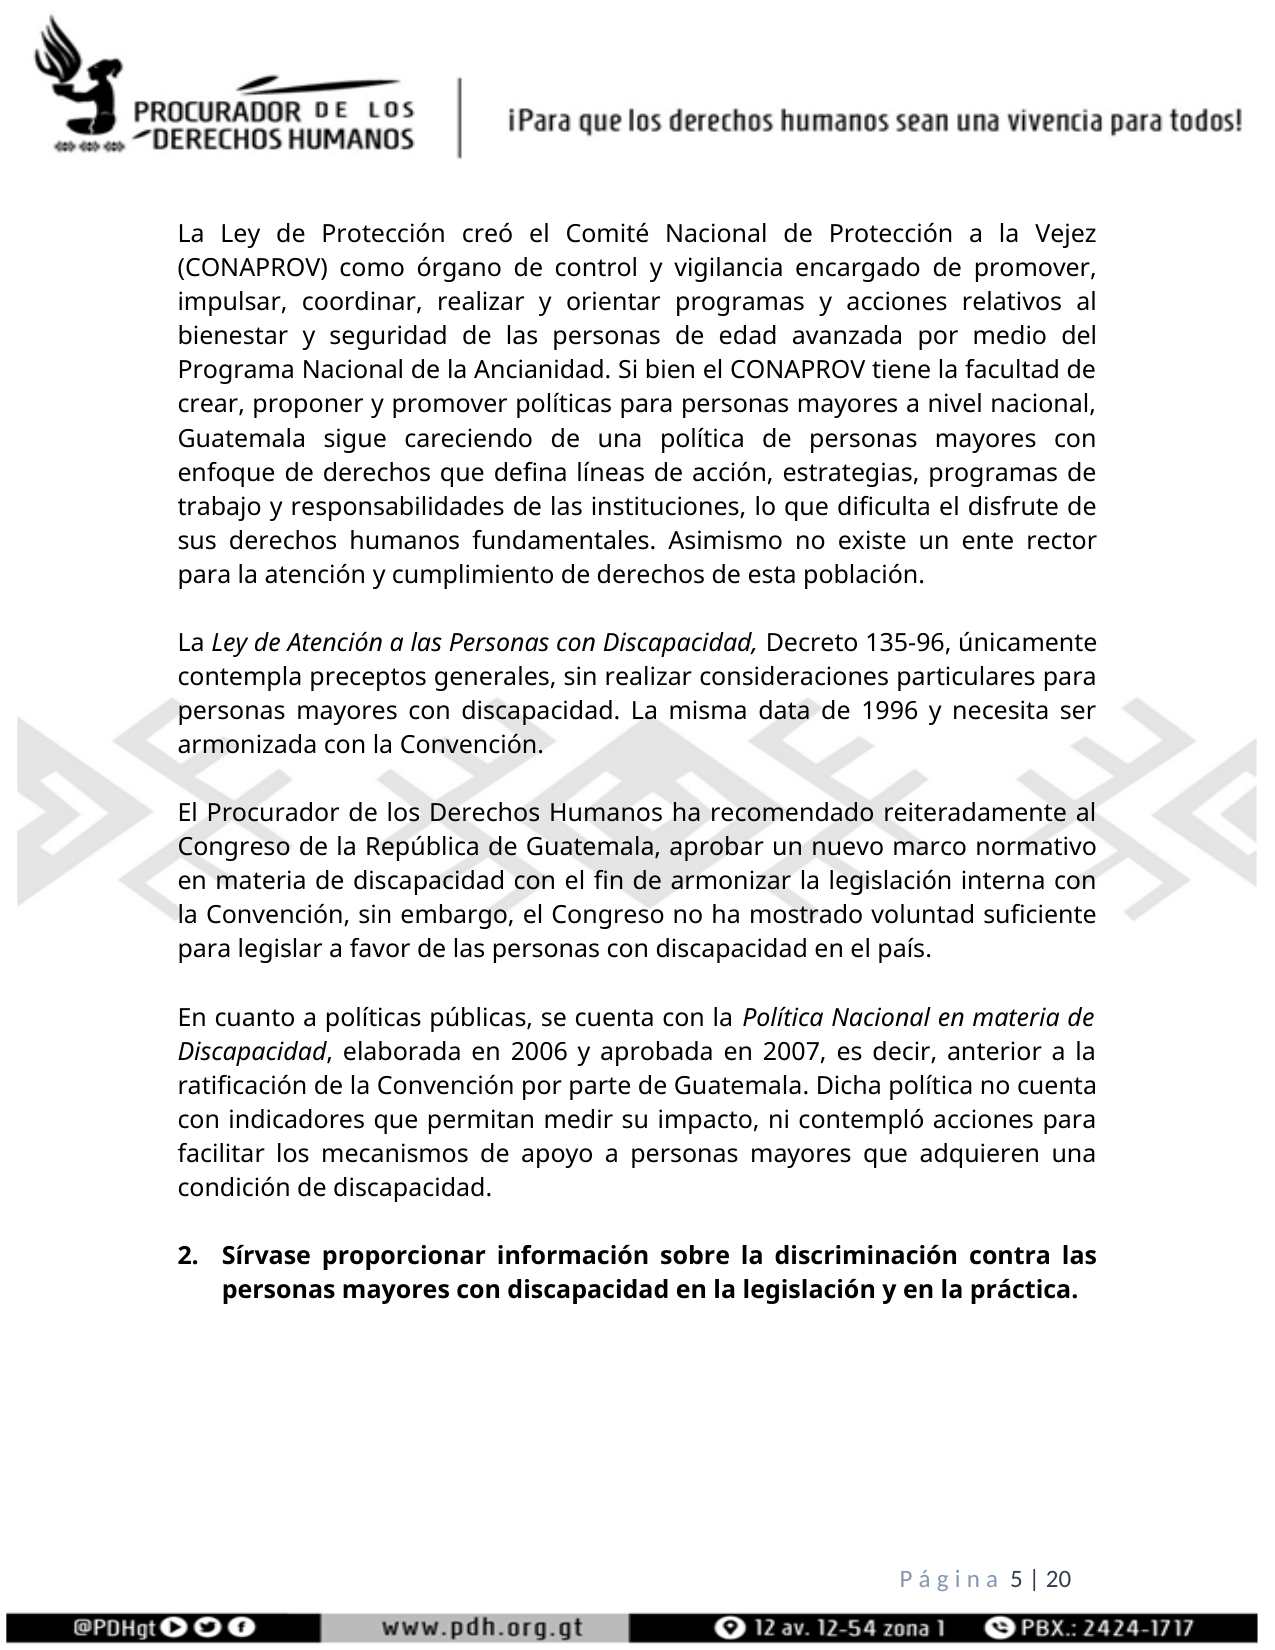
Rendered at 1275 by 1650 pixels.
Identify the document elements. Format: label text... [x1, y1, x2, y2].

text El Procurador de los Derechos Humanos ha recomendado reiteradamente al Congreso de la República de Guatemala, aprobar un nuevo marco normativo en materia de discapacidad con el fin de armonizar la legislación interna con la Convención, sin embargo, el Congreso no ha mostrado voluntad suficiente para legislar a favor de las personas con discapacidad en el país. [177, 795, 1098, 965]
text La Ley de Atención a las Personas con Discapacidad, Decreto 135-96, únicamente contempla preceptos generales, sin realizar consideraciones particulares para personas mayores con discapacidad. La misma data de 1996 y necesita ser armonizada con la Convención. [177, 624, 1098, 761]
picture [20, 10, 1251, 167]
picture [4, 1605, 1257, 1645]
list Sírvase proporcionar información sobre la discriminación contra las personas mayores con discapacidad en la legislación y en la práctica. [177, 1238, 1098, 1306]
picture [17, 696, 1257, 925]
list La Ley de Protección creó el Comité Nacional de Protección a la Vejez (CONAPROV) como órgano de control y vigilancia encargado de promover, impulsar, coordinar, realizar y orientar programas y acciones relativos al bienestar y seguridad de las personas de edad avanzada por medio del Programa Nacional de la Ancianidad. Si bien el CONAPROV tiene la facultad de crear, proponer y promover políticas para personas mayores a nivel nacional, Guatemala sigue careciendo de una política de personas mayores con enfoque de derechos que defina líneas de acción, estrategias, programas de trabajo y responsabilidades de las instituciones, lo que dificulta el disfrute de sus derechos humanos fundamentales. Asimismo no existe un ente rector para la atención y cumplimiento de derechos de esta población. [177, 216, 1098, 591]
text En cuanto a políticas públicas, se cuenta con la Política Nacional en materia de Discapacidad, elaborada en 2006 y aprobada en 2007, es decir, anterior a la ratificación de la Convención por parte de Guatemala. Dicha política no cuenta con indicadores que permitan medir su impacto, ni contempló acciones para facilitar los mecanismos de apoyo a personas mayores que adquieren una condición de discapacidad. [177, 999, 1098, 1204]
